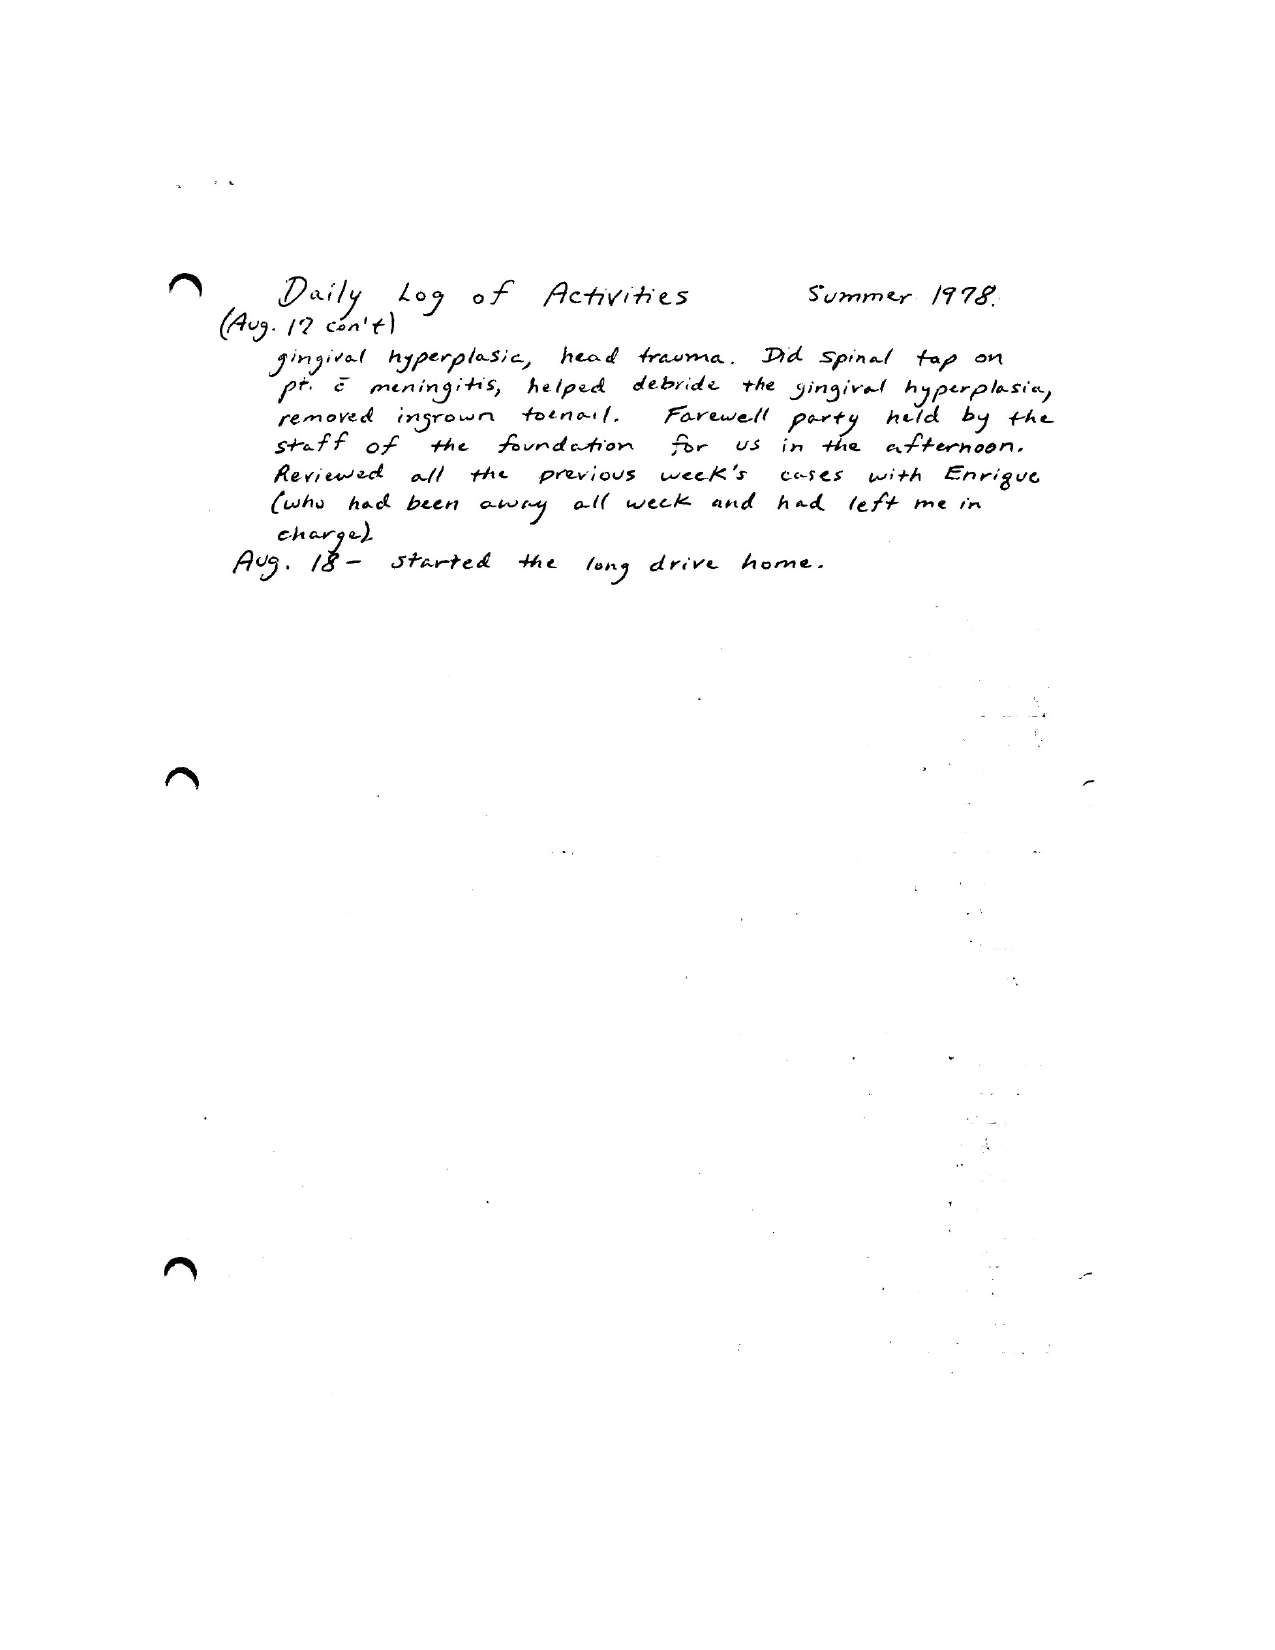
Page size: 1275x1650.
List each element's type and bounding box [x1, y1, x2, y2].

picture [150, 150, 1125, 1417]
